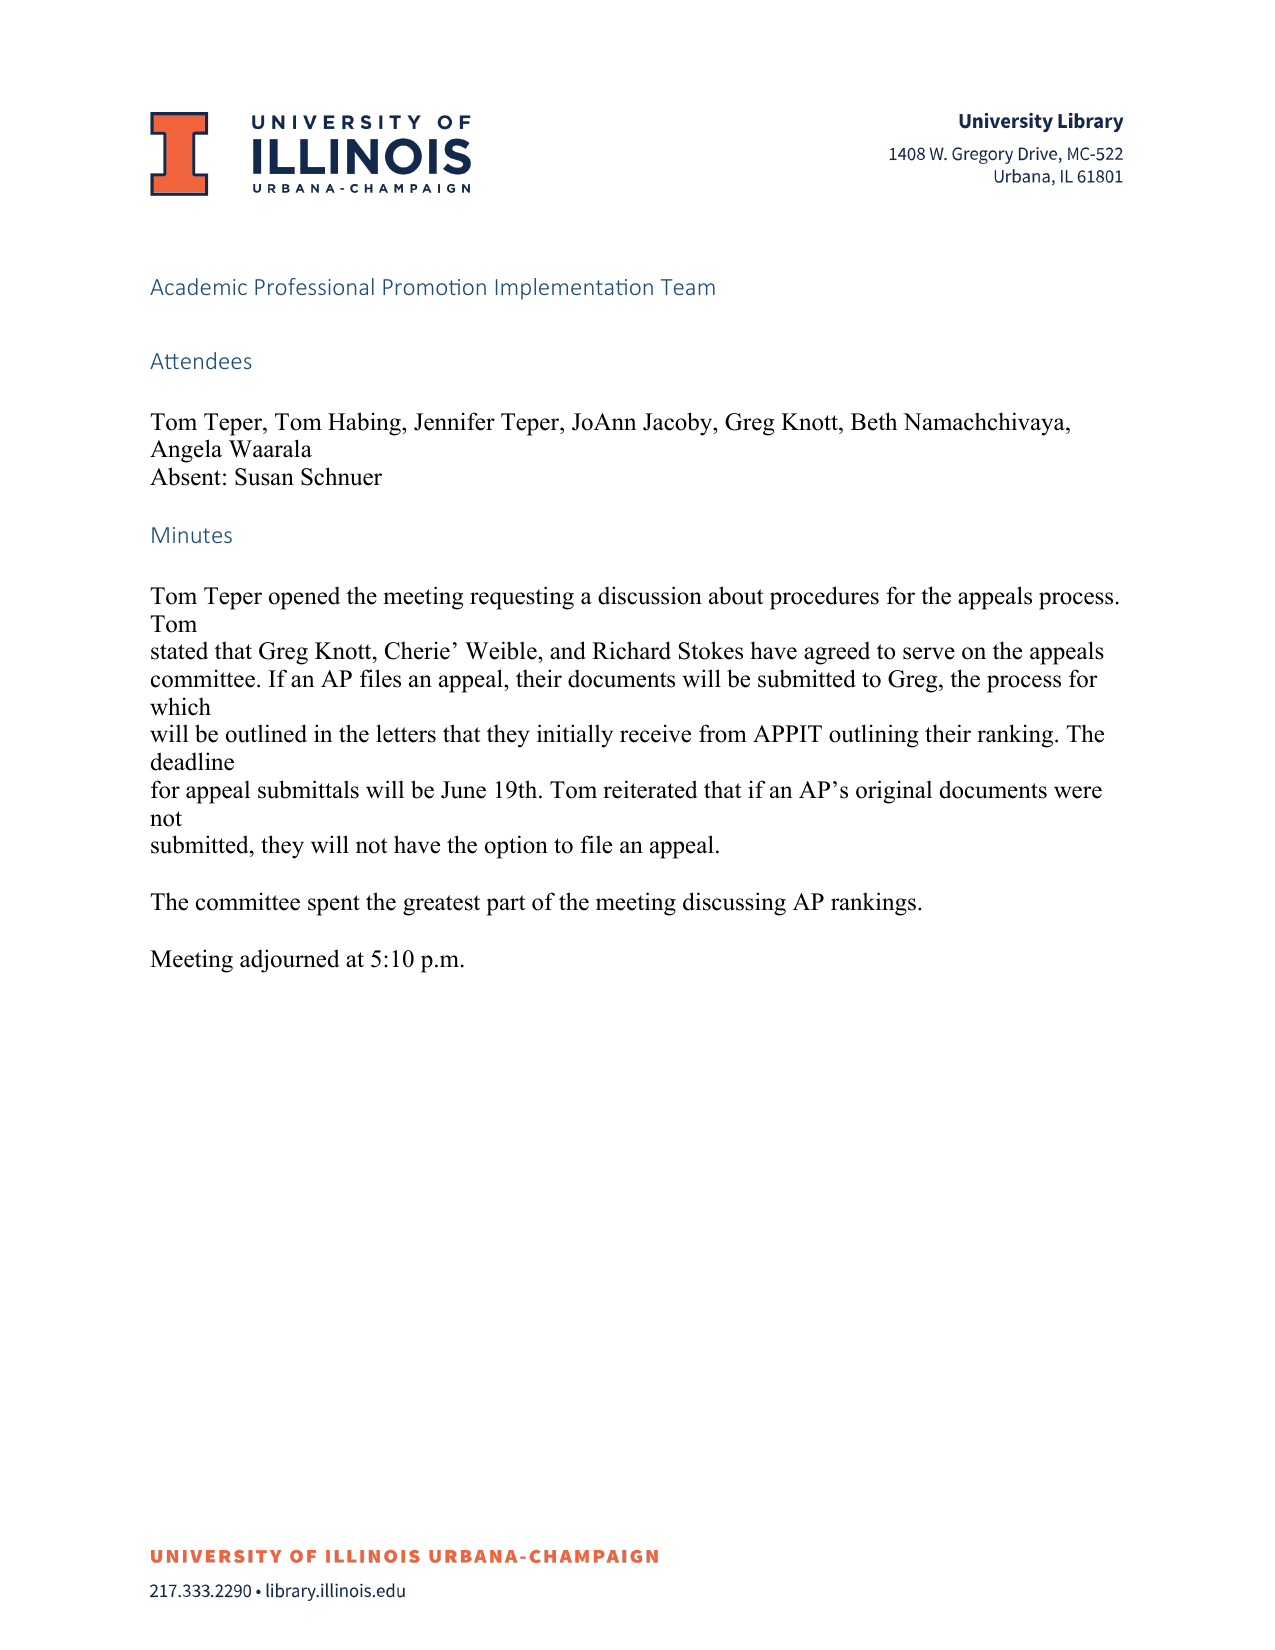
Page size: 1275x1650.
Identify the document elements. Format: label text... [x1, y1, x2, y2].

picture [150, 1517, 938, 1601]
text Tom Teper opened the meeting requesting a discussion about procedures for the appeals process. Tom stated that Greg Knott, Cherie’ Weible, and Richard Stokes have agreed to serve on the appeals committee. If an AP files an appeal, their documents will be submitted to Greg, the process for which will be outlined in the letters that they initially receive from APPIT outlining their ranking. The deadline for appeal submittals will be June 19th. Tom reiterated that if an AP’s original documents were not submitted, they will not have the option to file an appeal. [150, 582, 1125, 859]
text Meeting adjourned at 5:10 p.m. [150, 945, 1125, 973]
subtitle Attendees [150, 346, 1125, 376]
picture [150, 112, 1124, 268]
text Tom Teper, Tom Habing, Jennifer Teper, JoAnn Jacoby, Greg Knott, Beth Namachchivaya, Angela Waarala Absent: Susan Schnuer [150, 408, 1125, 491]
subtitle Minutes [150, 520, 1125, 550]
text The committee spent the greatest part of the meeting discussing AP rankings. [150, 888, 1125, 916]
subtitle Academic Professional Promotion Implementation Team [150, 271, 1125, 302]
